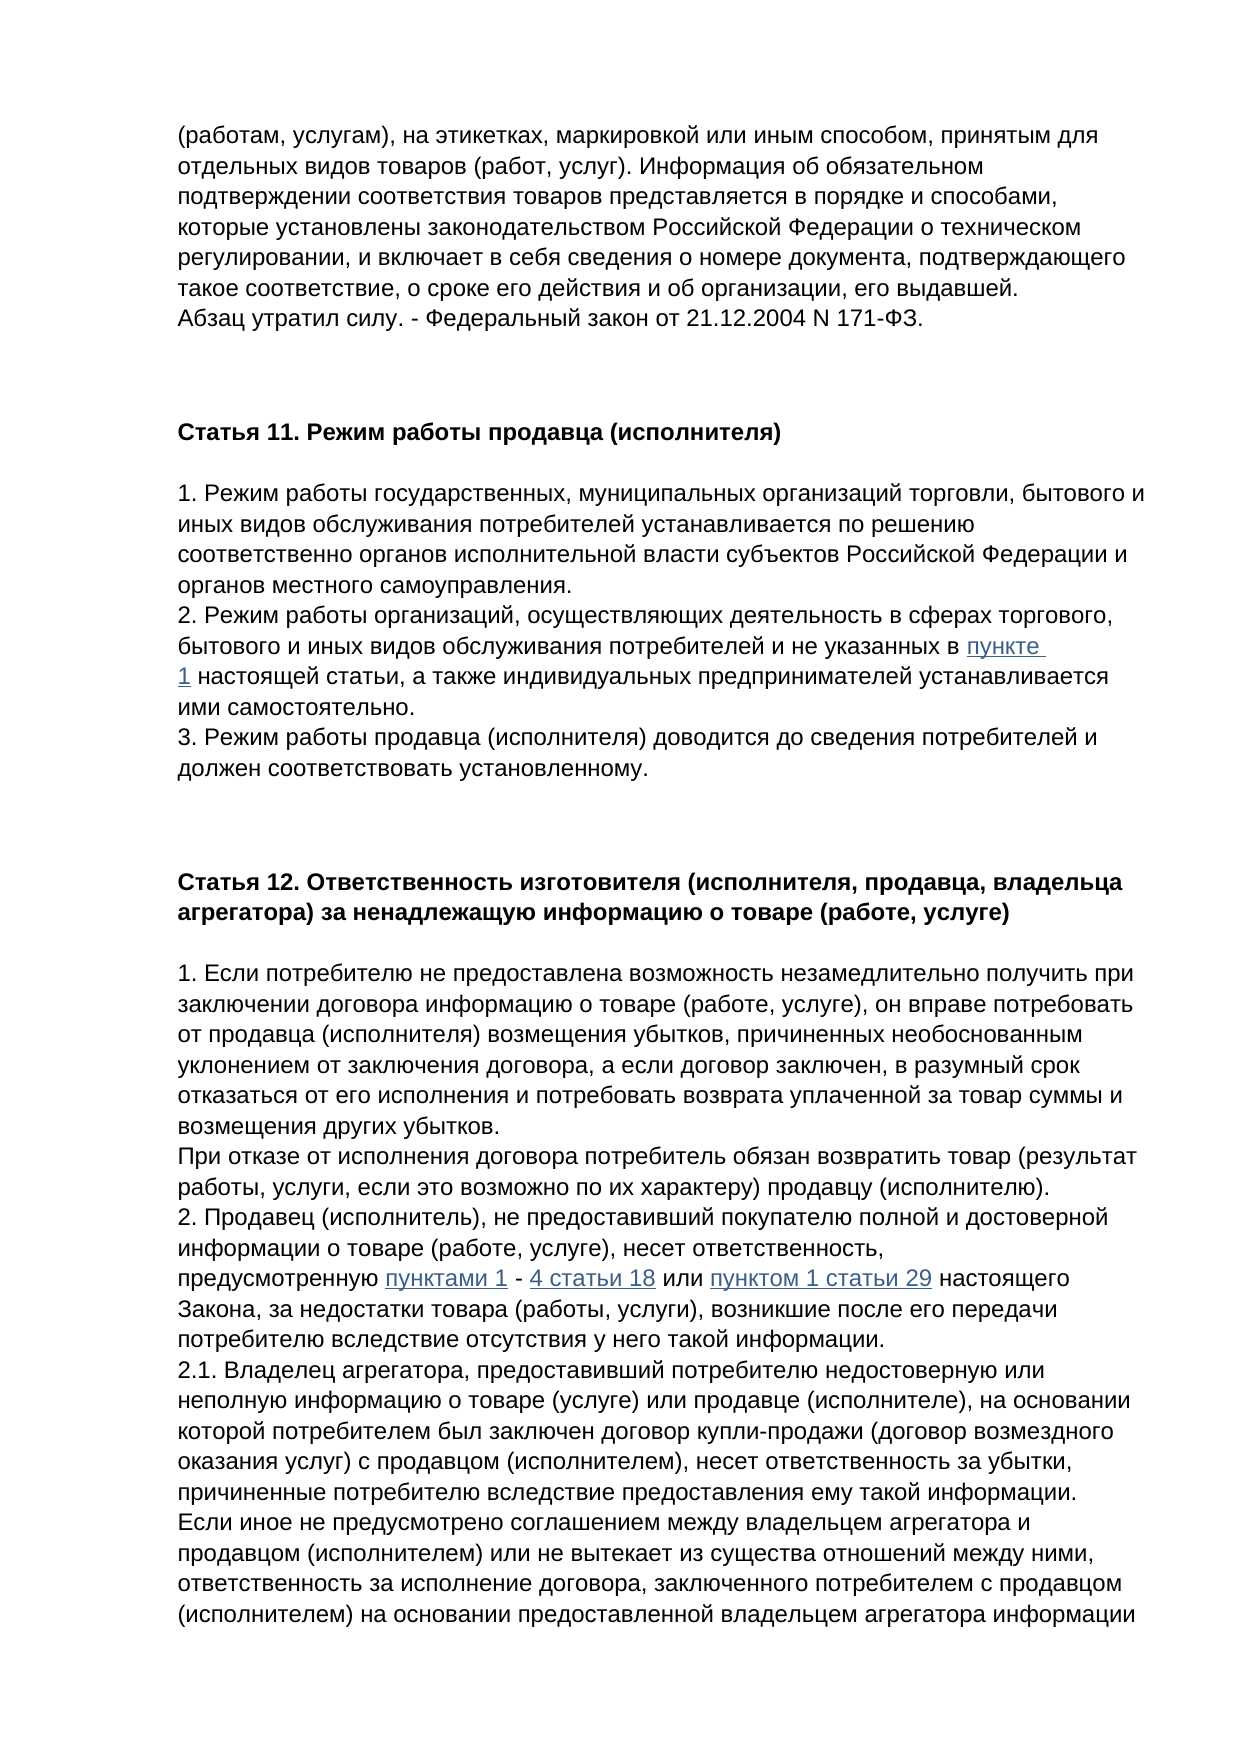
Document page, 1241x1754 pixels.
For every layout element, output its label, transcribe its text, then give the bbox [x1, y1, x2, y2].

text 2. Продавец (исполнитель), не предоставивший покупателю полной и достоверной информации о товаре (работе, услуге), несет ответственность, предусмотренную пунктами 1 - 4 статьи 18 или пунктом 1 статьи 29 настоящего Закона, за недостатки товара (работы, услуги), возникшие после его передачи потребителю вследствие отсутствия у него такой информации. [177, 1200, 1152, 1353]
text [177, 1505, 1152, 1627]
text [177, 118, 1152, 301]
text Абзац утратил силу. - Федеральный закон от 21.12.2004 N 171-ФЗ. [177, 301, 1152, 332]
text 1. Если потребителю не предоставлена возможность незамедлительно получить при заключении договора информацию о товаре (работе, услуге), он вправе потребовать от продавца (исполнителя) возмещения убытков, причиненных необоснованным уклонением от заключения договора, а если договор заключен, в разумный срок отказаться от его исполнения и потребовать возврата уплаченной за товар суммы и возмещения других убытков. [177, 956, 1152, 1139]
text 2.1. Владелец агрегатора, предоставивший потребителю недостоверную или неполную информацию о товаре (услуге) или продавце (исполнителе), на основании которой потребителем был заключен договор купли-продажи (договор возмездного оказания услуг) с продавцом (исполнителем), несет ответственность за убытки, причиненные потребителю вследствие предоставления ему такой информации. [177, 1353, 1152, 1505]
text 1. Режим работы государственных, муниципальных организаций торговли, бытового и иных видов обслуживания потребителей устанавливается по решению соответственно органов исполнительной власти субъектов Российской Федерации и органов местного самоуправления. [177, 476, 1152, 598]
text 2. Режим работы организаций, осуществляющих деятельность в сферах торгового, бытового и иных видов обслуживания потребителей и не указанных в пункте 1 настоящей статьи, а также индивидуальных предпринимателей устанавливается ими самостоятельно. [177, 598, 1152, 720]
text Статья 12. Ответственность изготовителя (исполнителя, продавца, владельца агрегатора) за ненадлежащую информацию о товаре (работе, услуге) [177, 864, 1152, 956]
text При отказе от исполнения договора потребитель обязан возвратить товар (результат работы, услуги, если это возможно по их характеру) продавцу (исполнителю). [177, 1139, 1152, 1200]
text Статья 11. Режим работы продавца (исполнителя) [177, 415, 1152, 476]
text 3. Режим работы продавца (исполнителя) доводится до сведения потребителей и должен соответствовать установленному. [177, 720, 1152, 781]
